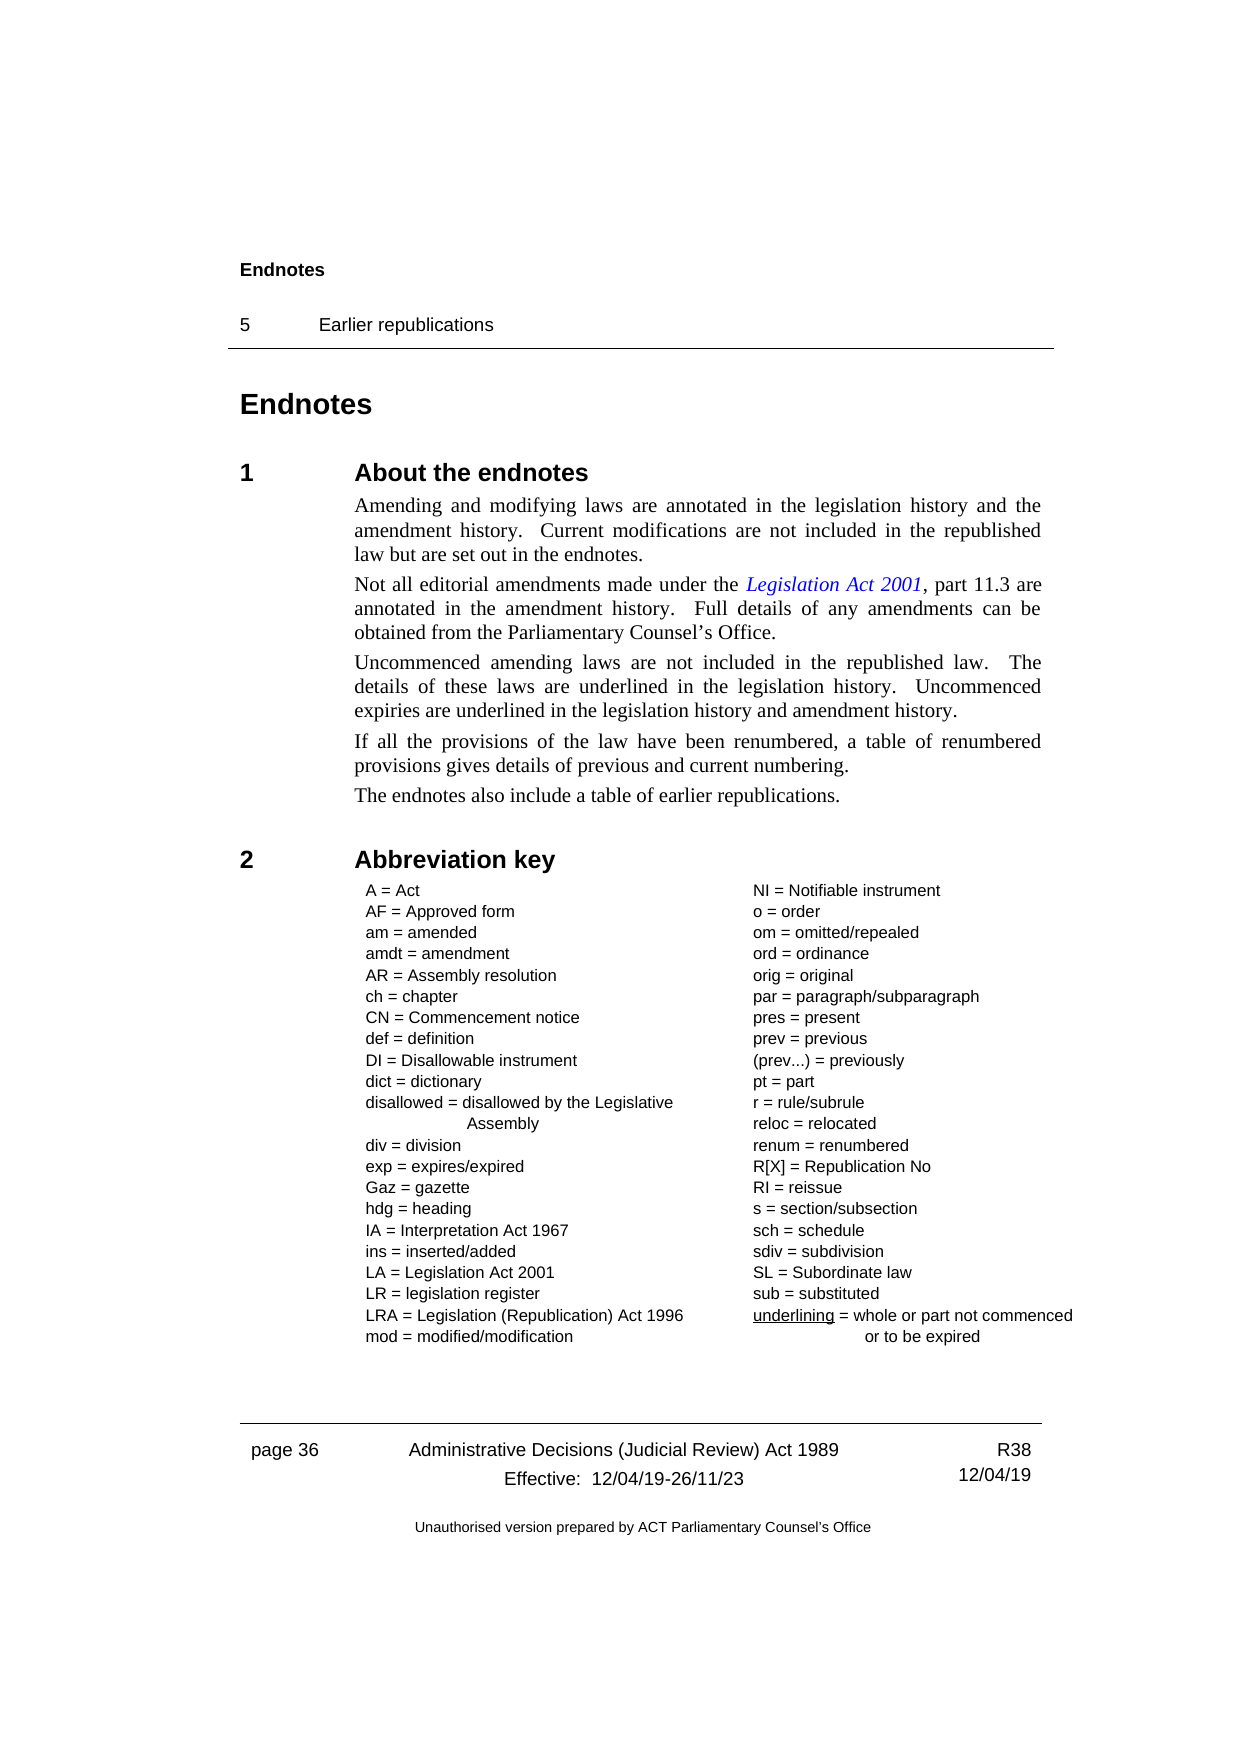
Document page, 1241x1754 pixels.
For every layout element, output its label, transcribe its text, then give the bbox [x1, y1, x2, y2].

table_cell AF = Approved form [354, 900, 742, 921]
table_header A = Act [354, 878, 742, 899]
text If all the provisions of the law have been renumbered, a table of renumbered provisions gives details of previous and current numbering. [354, 729, 1042, 777]
table_cell R[X] = Republication No [742, 1155, 1122, 1176]
table_cell sub = substituted [742, 1282, 1122, 1303]
table_cell def = definition [354, 1027, 742, 1048]
table_cell SL = Subordinate law [742, 1261, 1122, 1282]
table_cell (prev...) = previously [742, 1048, 1122, 1069]
table_cell amdt = amendment [354, 942, 742, 963]
table_cell hdg = heading [354, 1197, 742, 1218]
table_cell par = paragraph/subparagraph [742, 985, 1122, 1006]
table_cell exp = expires/expired [354, 1155, 742, 1176]
table_cell prev = previous [742, 1027, 1122, 1048]
table_cell underlining = whole or part not commenced [742, 1303, 1122, 1324]
text Endnotes [239, 387, 1042, 421]
table_cell Gaz = gazette [354, 1176, 742, 1197]
table_cell RI = reissue [742, 1176, 1122, 1197]
table_header NI = Notifiable instrument [742, 878, 1122, 899]
text Amending and modifying laws are annotated in the legislation history and the amendment history. Current modifications are not included in the republished law but are set out in the endnotes. [354, 493, 1042, 566]
table_cell CN = Commencement notice [354, 1006, 742, 1027]
table_cell o = order [742, 900, 1122, 921]
text The endnotes also include a table of earlier republications. [354, 783, 1042, 807]
table_cell sch = schedule [742, 1218, 1122, 1239]
table_cell sdiv = subdivision [742, 1240, 1122, 1261]
table_cell orig = original [742, 963, 1122, 984]
text 1 About the endnotes [239, 458, 1042, 487]
table_cell LRA = Legislation (Republication) Act 1996 [354, 1303, 742, 1324]
table_cell LR = legislation register [354, 1282, 742, 1303]
table_cell reloc = relocated [742, 1112, 1122, 1133]
table_cell s = section/subsection [742, 1197, 1122, 1218]
table_cell IA = Interpretation Act 1967 [354, 1218, 742, 1239]
table_cell om = omitted/repealed [742, 921, 1122, 942]
table_cell pt = part [742, 1070, 1122, 1091]
table_cell mod = modified/modification [354, 1325, 742, 1346]
table_cell Assembly [354, 1112, 742, 1133]
table_cell r = rule/subrule [742, 1091, 1122, 1112]
text Uncommenced amending laws are not included in the republished law. The details of these laws are underlined in the legislation history. Uncommenced expiries are underlined in the legislation history and amendment history. [354, 650, 1042, 722]
table_cell AR = Assembly resolution [354, 963, 742, 984]
table_cell ord = ordinance [742, 942, 1122, 963]
table_cell renum = renumbered [742, 1133, 1122, 1154]
table_cell disallowed = disallowed by the Legislative [354, 1091, 742, 1112]
table_cell LA = Legislation Act 2001 [354, 1261, 742, 1282]
table_cell or to be expired [742, 1325, 1122, 1346]
text 2 Abbreviation key [239, 845, 1042, 873]
table_cell pres = present [742, 1006, 1122, 1027]
table_cell ins = inserted/added [354, 1240, 742, 1261]
table_cell dict = dictionary [354, 1070, 742, 1091]
table_cell div = division [354, 1133, 742, 1154]
table_cell ch = chapter [354, 985, 742, 1006]
text Not all editorial amendments made under the Legislation Act 2001, part 11.3 are annotated in the amendment history. Full details of any amendments can be obtained from the Parliamentary Counsel’s Office. [354, 572, 1042, 644]
table_cell am = amended [354, 921, 742, 942]
table_cell DI = Disallowable instrument [354, 1048, 742, 1069]
